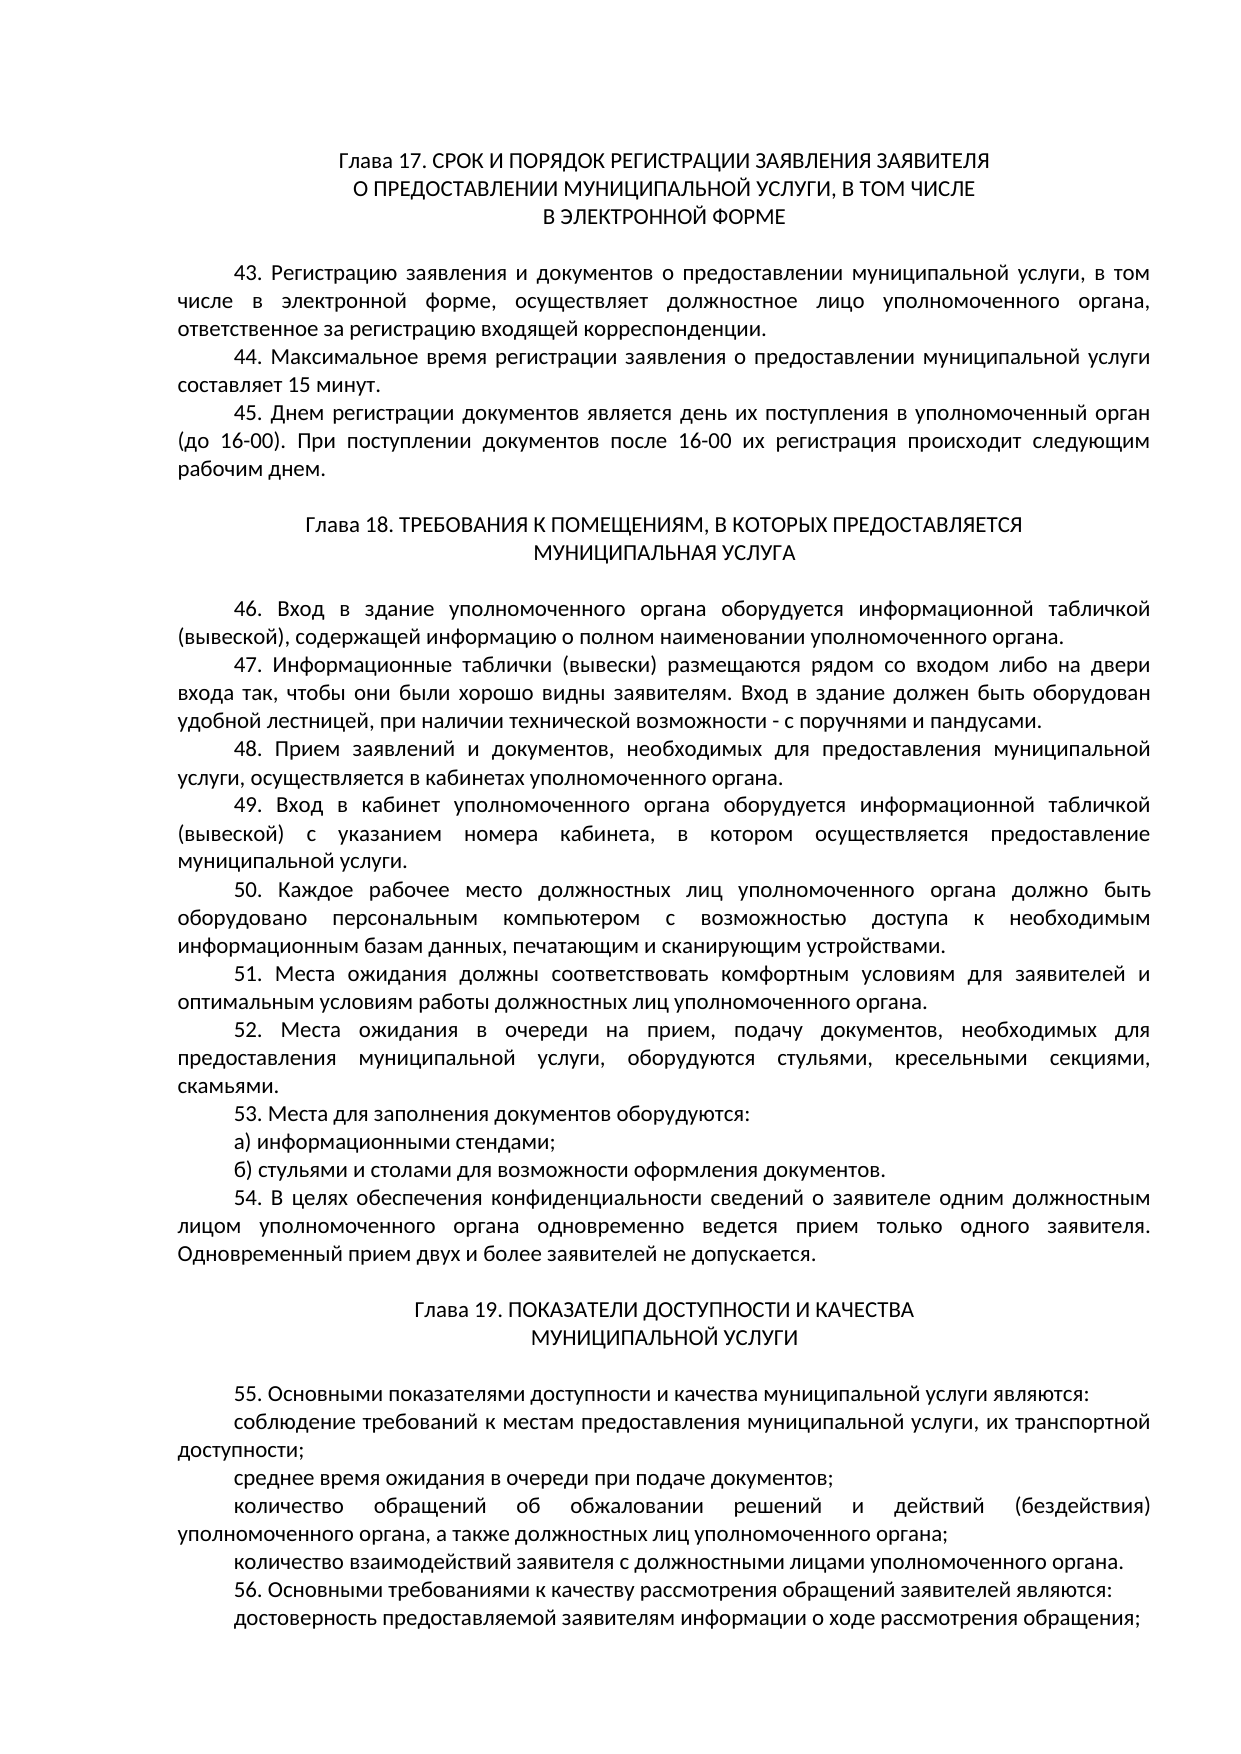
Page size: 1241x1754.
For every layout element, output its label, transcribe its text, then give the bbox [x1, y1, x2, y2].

text количество взаимодействий заявителя с должностными лицами уполномоченного органа. [177, 1547, 1152, 1575]
text 52. Места ожидания в очереди на прием, подачу документов, необходимых для предоставления муниципальной услуги, оборудуются стульями, кресельными секциями, скамьями. [177, 1015, 1152, 1099]
text 43. Регистрацию заявления и документов о предоставлении муниципальной услуги, в том числе в электронной форме, осуществляет должностное лицо уполномоченного органа, ответственное за регистрацию входящей корреспонденции. [177, 258, 1152, 342]
text 46. Вход в здание уполномоченного органа оборудуется информационной табличкой (вывеской), содержащей информацию о полном наименовании уполномоченного органа. [177, 594, 1152, 651]
text 49. Вход в кабинет уполномоченного органа оборудуется информационной табличкой (вывеской) с указанием номера кабинета, в котором осуществляется предоставление муниципальной услуги. [177, 791, 1152, 875]
text В ЭЛЕКТРОННОЙ ФОРМЕ [177, 202, 1152, 230]
text б) стульями и столами для возможности оформления документов. [177, 1155, 1152, 1183]
text 54. В целях обеспечения конфиденциальности сведений о заявителе одним должностным лицом уполномоченного органа одновременно ведется прием только одного заявителя. Одновременный прием двух и более заявителей не допускается. [177, 1183, 1152, 1267]
text 56. Основными требованиями к качеству рассмотрения обращений заявителей являются: [177, 1575, 1152, 1603]
text 51. Места ожидания должны соответствовать комфортным условиям для заявителей и оптимальным условиям работы должностных лиц уполномоченного органа. [177, 959, 1152, 1015]
text 48. Прием заявлений и документов, необходимых для предоставления муниципальной услуги, осуществляется в кабинетах уполномоченного органа. [177, 734, 1152, 791]
text соблюдение требований к местам предоставления муниципальной услуги, их транспортной доступности; [177, 1407, 1152, 1463]
text количество обращений об обжаловании решений и действий (бездействия) уполномоченного органа, а также должностных лиц уполномоченного органа; [177, 1491, 1152, 1547]
text О ПРЕДОСТАВЛЕНИИ МУНИЦИПАЛЬНОЙ УСЛУГИ, В ТОМ ЧИСЛЕ [177, 174, 1152, 202]
text МУНИЦИПАЛЬНАЯ УСЛУГА [177, 538, 1152, 566]
text а) информационными стендами; [177, 1127, 1152, 1155]
text 55. Основными показателями доступности и качества муниципальной услуги являются: [177, 1379, 1152, 1407]
text Глава 18. ТРЕБОВАНИЯ К ПОМЕЩЕНИЯМ, В КОТОРЫХ ПРЕДОСТАВЛЯЕТСЯ [177, 510, 1152, 538]
text среднее время ожидания в очереди при подаче документов; [177, 1463, 1152, 1491]
text МУНИЦИПАЛЬНОЙ УСЛУГИ [177, 1323, 1152, 1351]
text 53. Места для заполнения документов оборудуются: [177, 1099, 1152, 1127]
text Глава 19. ПОКАЗАТЕЛИ ДОСТУПНОСТИ И КАЧЕСТВА [177, 1295, 1152, 1323]
text Глава 17. СРОК И ПОРЯДОК РЕГИСТРАЦИИ ЗАЯВЛЕНИЯ ЗАЯВИТЕЛЯ [177, 146, 1152, 174]
text 44. Максимальное время регистрации заявления о предоставлении муниципальной услуги составляет 15 минут. [177, 342, 1152, 398]
text 50. Каждое рабочее место должностных лиц уполномоченного органа должно быть оборудовано персональным компьютером с возможностью доступа к необходимым информационным базам данных, печатающим и сканирующим устройствами. [177, 875, 1152, 959]
text достоверность предоставляемой заявителям информации о ходе рассмотрения обращения; [177, 1603, 1152, 1631]
text 45. Днем регистрации документов является день их поступления в уполномоченный орган (до 16-00). При поступлении документов после 16-00 их регистрация происходит следующим рабочим днем. [177, 398, 1152, 482]
text 47. Информационные таблички (вывески) размещаются рядом со входом либо на двери входа так, чтобы они были хорошо видны заявителям. Вход в здание должен быть оборудован удобной лестницей, при наличии технической возможности - с поручнями и пандусами. [177, 651, 1152, 734]
